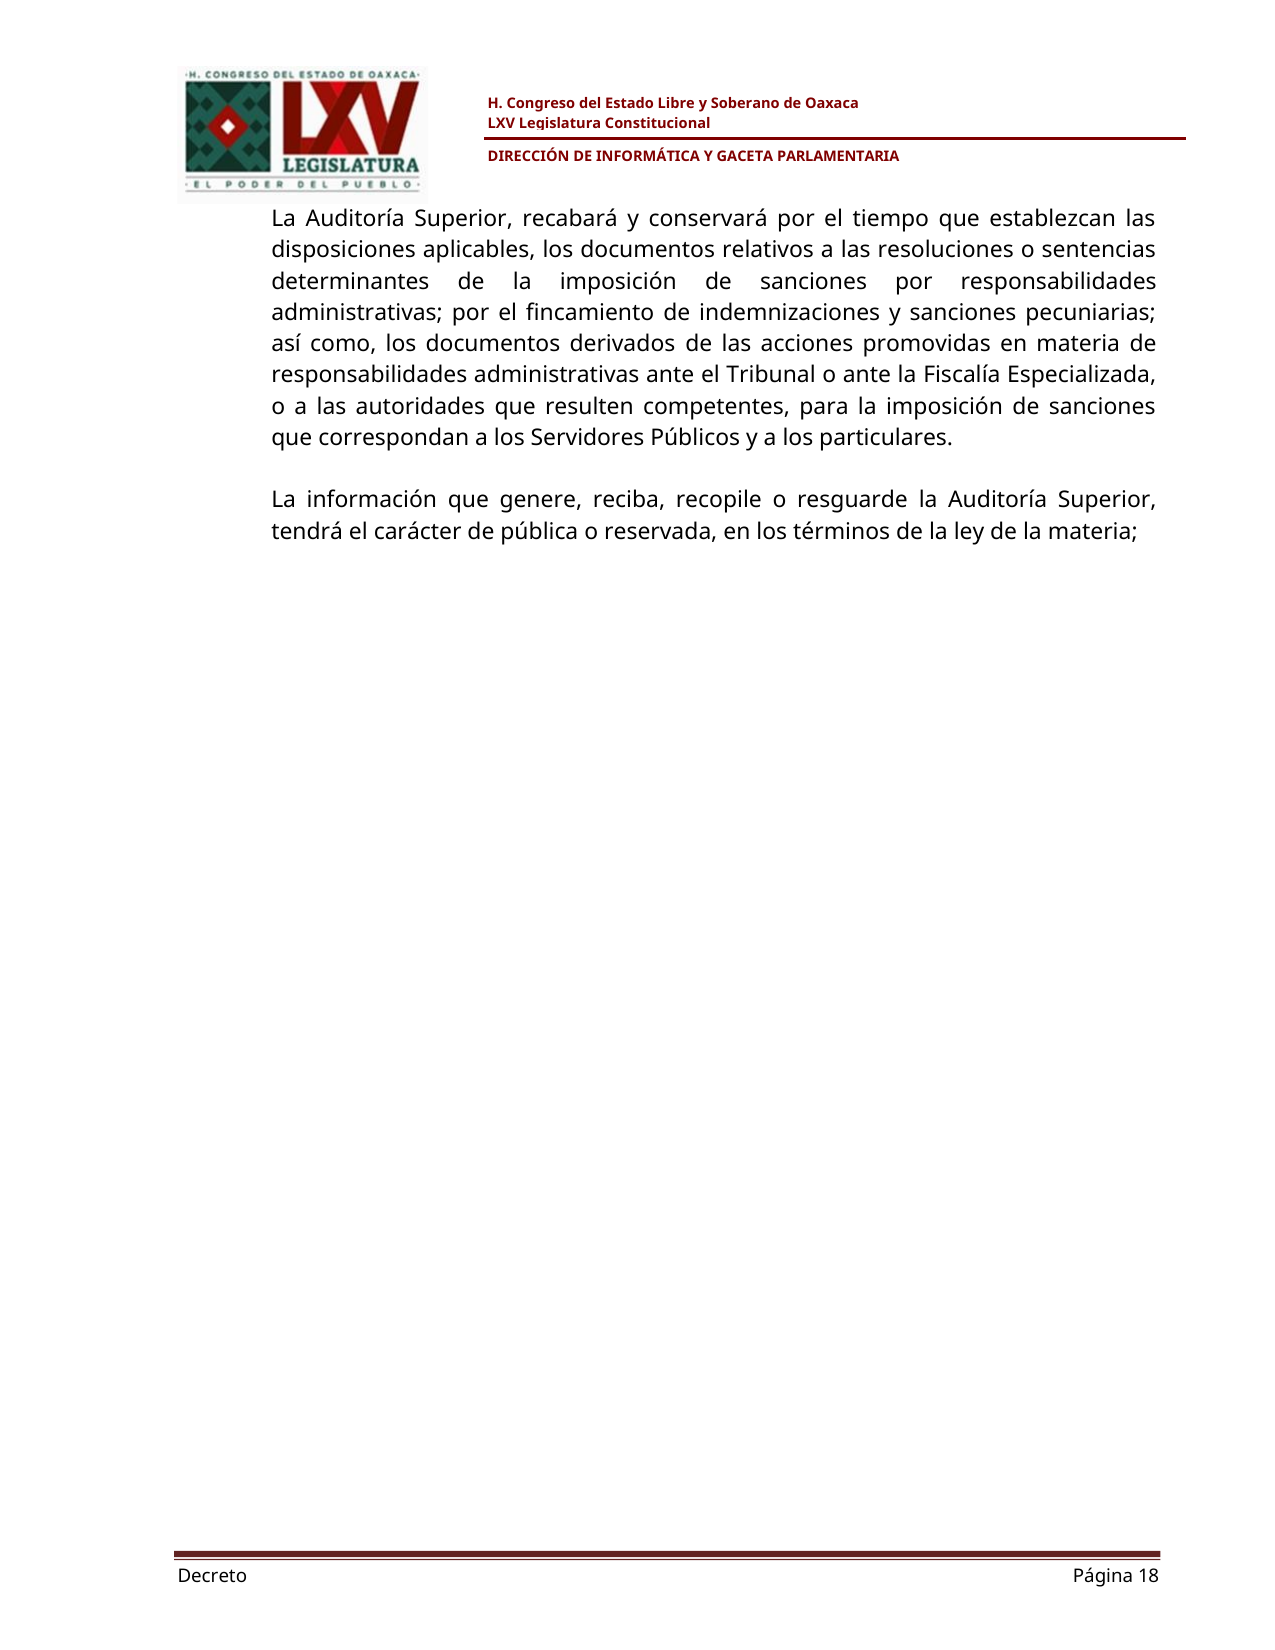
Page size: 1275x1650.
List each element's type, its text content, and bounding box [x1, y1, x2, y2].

picture [177, 66, 429, 204]
text La Auditoría Superior, recabará y conservará por el tiempo que establezcan las disposiciones aplicables, los documentos relativos a las resoluciones o sentencias determinantes de la imposición de sanciones por responsabilidades administrativas; por el fincamiento de indemnizaciones y sanciones pecuniarias; así como, los documentos derivados de las acciones promovidas en materia de responsabilidades administrativas ante el Tribunal o ante la Fiscalía Especializada, o a las autoridades que resulten competentes, para la imposición de sanciones que correspondan a los Servidores Públicos y a los particulares. [271, 202, 1157, 452]
text La información que genere, reciba, recopile o resguarde la Auditoría Superior, tendrá el carácter de pública o reservada, en los términos de la ley de la materia; [271, 483, 1157, 546]
